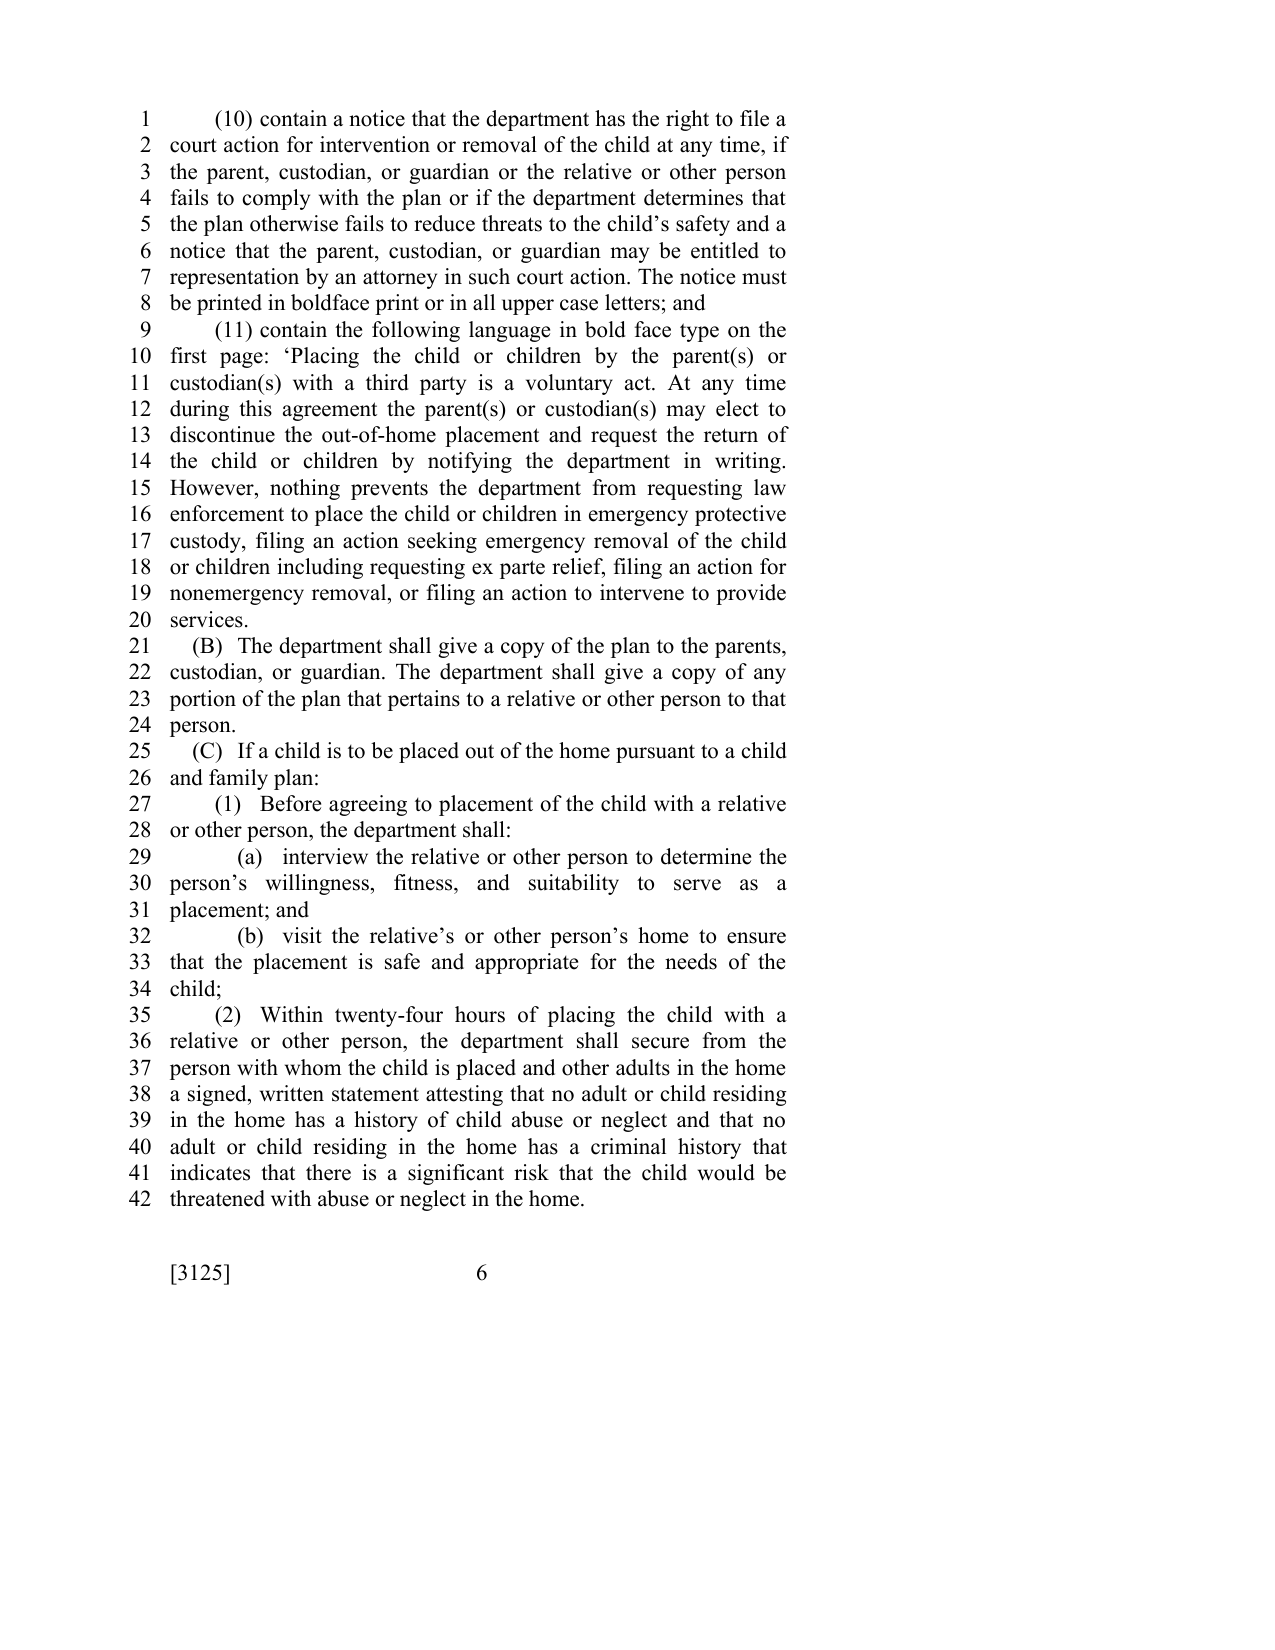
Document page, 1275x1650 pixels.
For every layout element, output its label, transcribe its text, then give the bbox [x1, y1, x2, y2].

text (2) Within twenty-four hours of placing the child with a relative or other person, the department shall secure from the person with whom the child is placed and other adults in the home a signed, written statement attesting that no adult or child residing in the home has a history of child abuse or neglect and that no adult or child residing in the home has a criminal history that indicates that there is a significant risk that the child would be threatened with abuse or neglect in the home. [169, 1001, 787, 1212]
text (11) contain the following language in bold face type on the first page: ‘Placing the child or children by the parent(s) or custodian(s) with a third party is a voluntary act. At any time during this agreement the parent(s) or custodian(s) may elect to discontinue the out-of-home placement and request the return of the child or children by notifying the department in writing. However, nothing prevents the department from requesting law enforcement to place the child or children in emergency protective custody, filing an action seeking emergency removal of the child or children including requesting ex parte relief, filing an action for nonemergency removal, or filing an action to intervene to provide services. [169, 316, 787, 632]
text (10) contain a notice that the department has the right to file a court action for intervention or removal of the child at any time, if the parent, custodian, or guardian or the relative or other person fails to comply with the plan or if the department determines that the plan otherwise fails to reduce threats to the child’s safety and a notice that the parent, custodian, or guardian may be entitled to representation by an attorney in such court action. The notice must be printed in boldface print or in all upper case letters; and [169, 105, 787, 316]
text (a) interview the relative or other person to determine the person’s willingness, fitness, and suitability to serve as a placement; and [169, 843, 787, 922]
text (1) Before agreeing to placement of the child with a relative or other person, the department shall: [169, 790, 787, 843]
text (B) The department shall give a copy of the plan to the parents, custodian, or guardian. The department shall give a copy of any portion of the plan that pertains to a relative or other person to that person. [169, 632, 787, 737]
text (b) visit the relative’s or other person’s home to ensure that the placement is safe and appropriate for the needs of the child; [169, 922, 787, 1001]
text (C) If a child is to be placed out of the home pursuant to a child and family plan: [169, 737, 787, 790]
